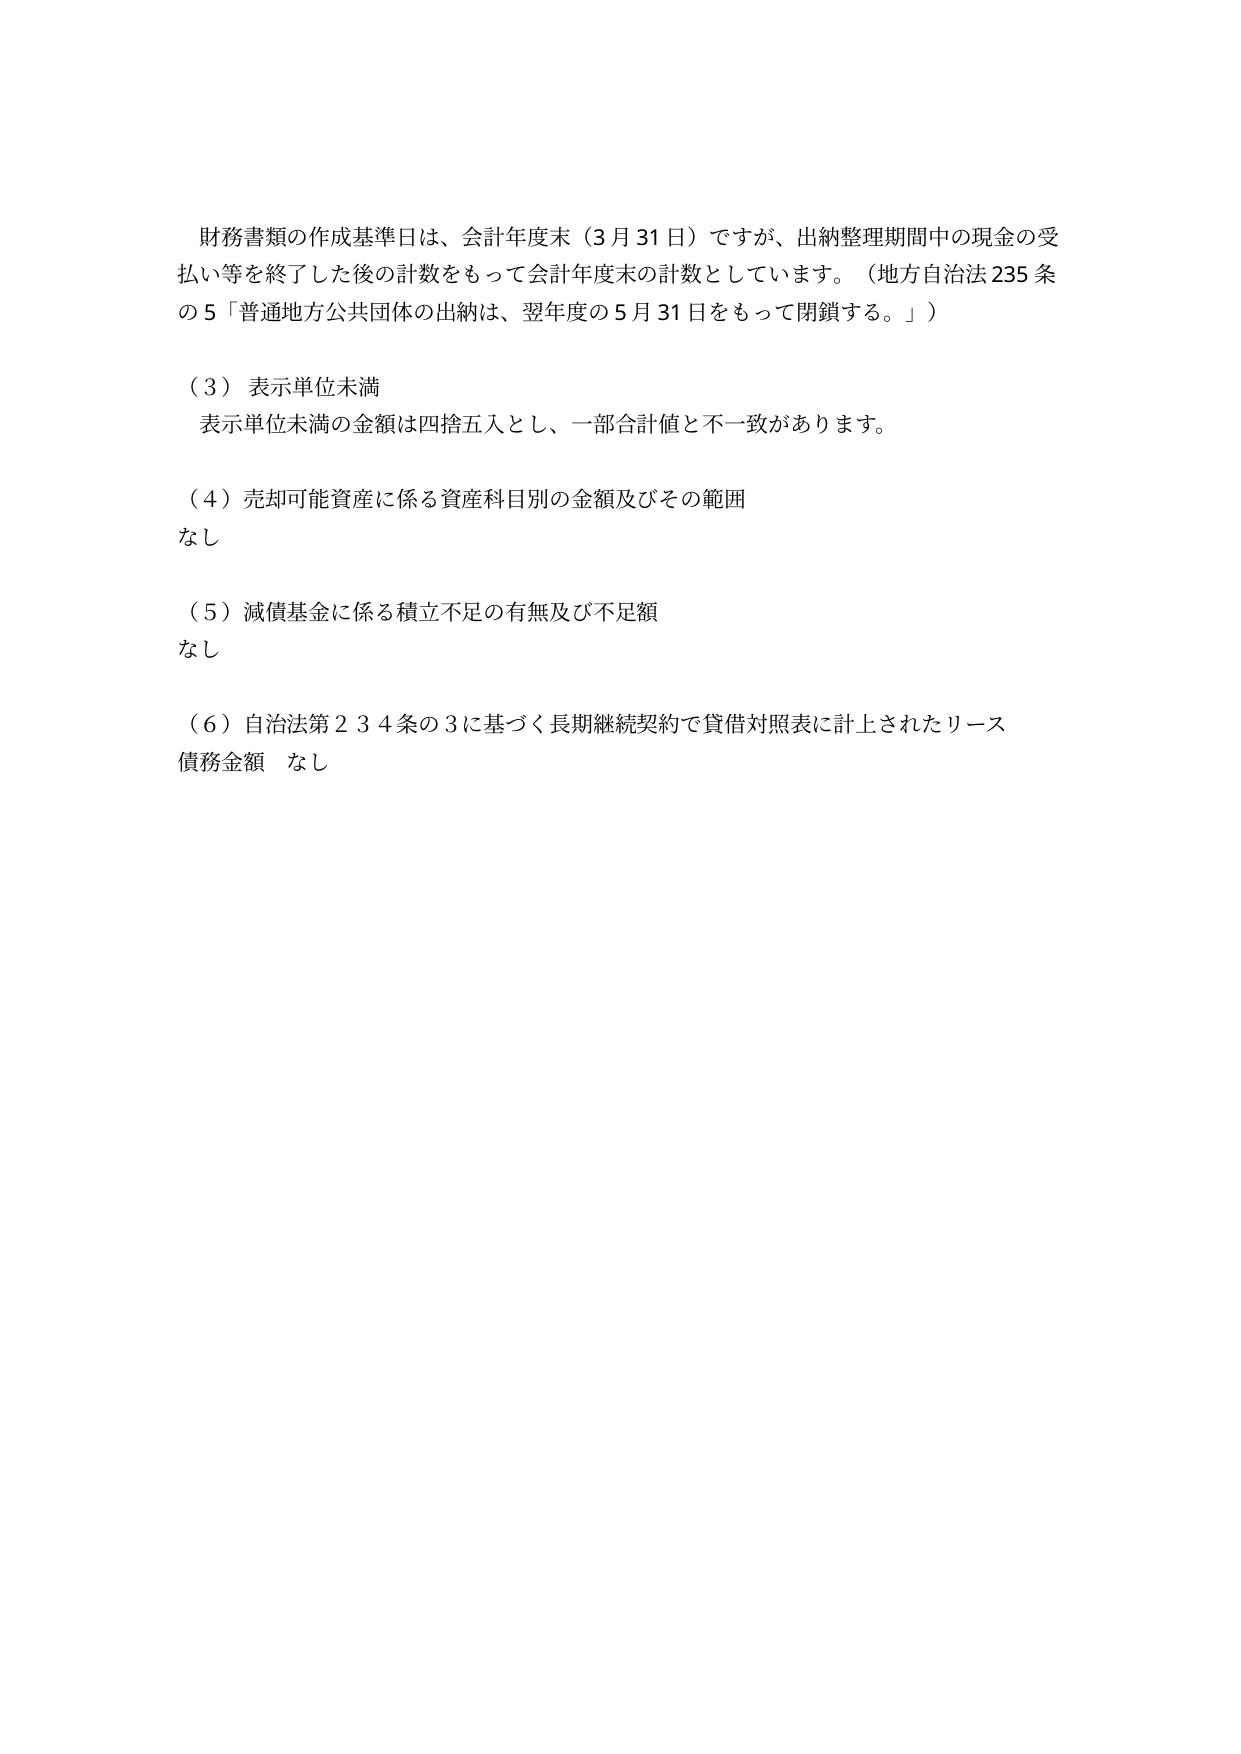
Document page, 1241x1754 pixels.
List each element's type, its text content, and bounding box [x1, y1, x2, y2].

text （３） 表示単位未満 [177, 367, 1063, 404]
text 財務書類の作成基準日は、会計年度末（3月31日）ですが、出納整理期間中の現金の受払い等を終了した後の計数をもって会計年度末の計数としています。（地方自治法235 条の5「普通地方公共団体の出納は、翌年度の5月31日をもって閉鎖する。」） [177, 217, 1063, 329]
text 債務金額 なし [177, 742, 1063, 779]
text （４）売却可能資産に係る資産科目別の金額及びその範囲 [177, 479, 1063, 517]
text （５）減債基金に係る積立不足の有無及び不足額 [177, 592, 1063, 629]
text なし [177, 629, 1063, 667]
text 表示単位未満の金額は四捨五入とし、一部合計値と不一致があります。 [177, 404, 1063, 442]
text （６）自治法第２３４条の３に基づく長期継続契約で貸借対照表に計上されたリース [177, 704, 1063, 742]
text なし [177, 517, 1063, 554]
